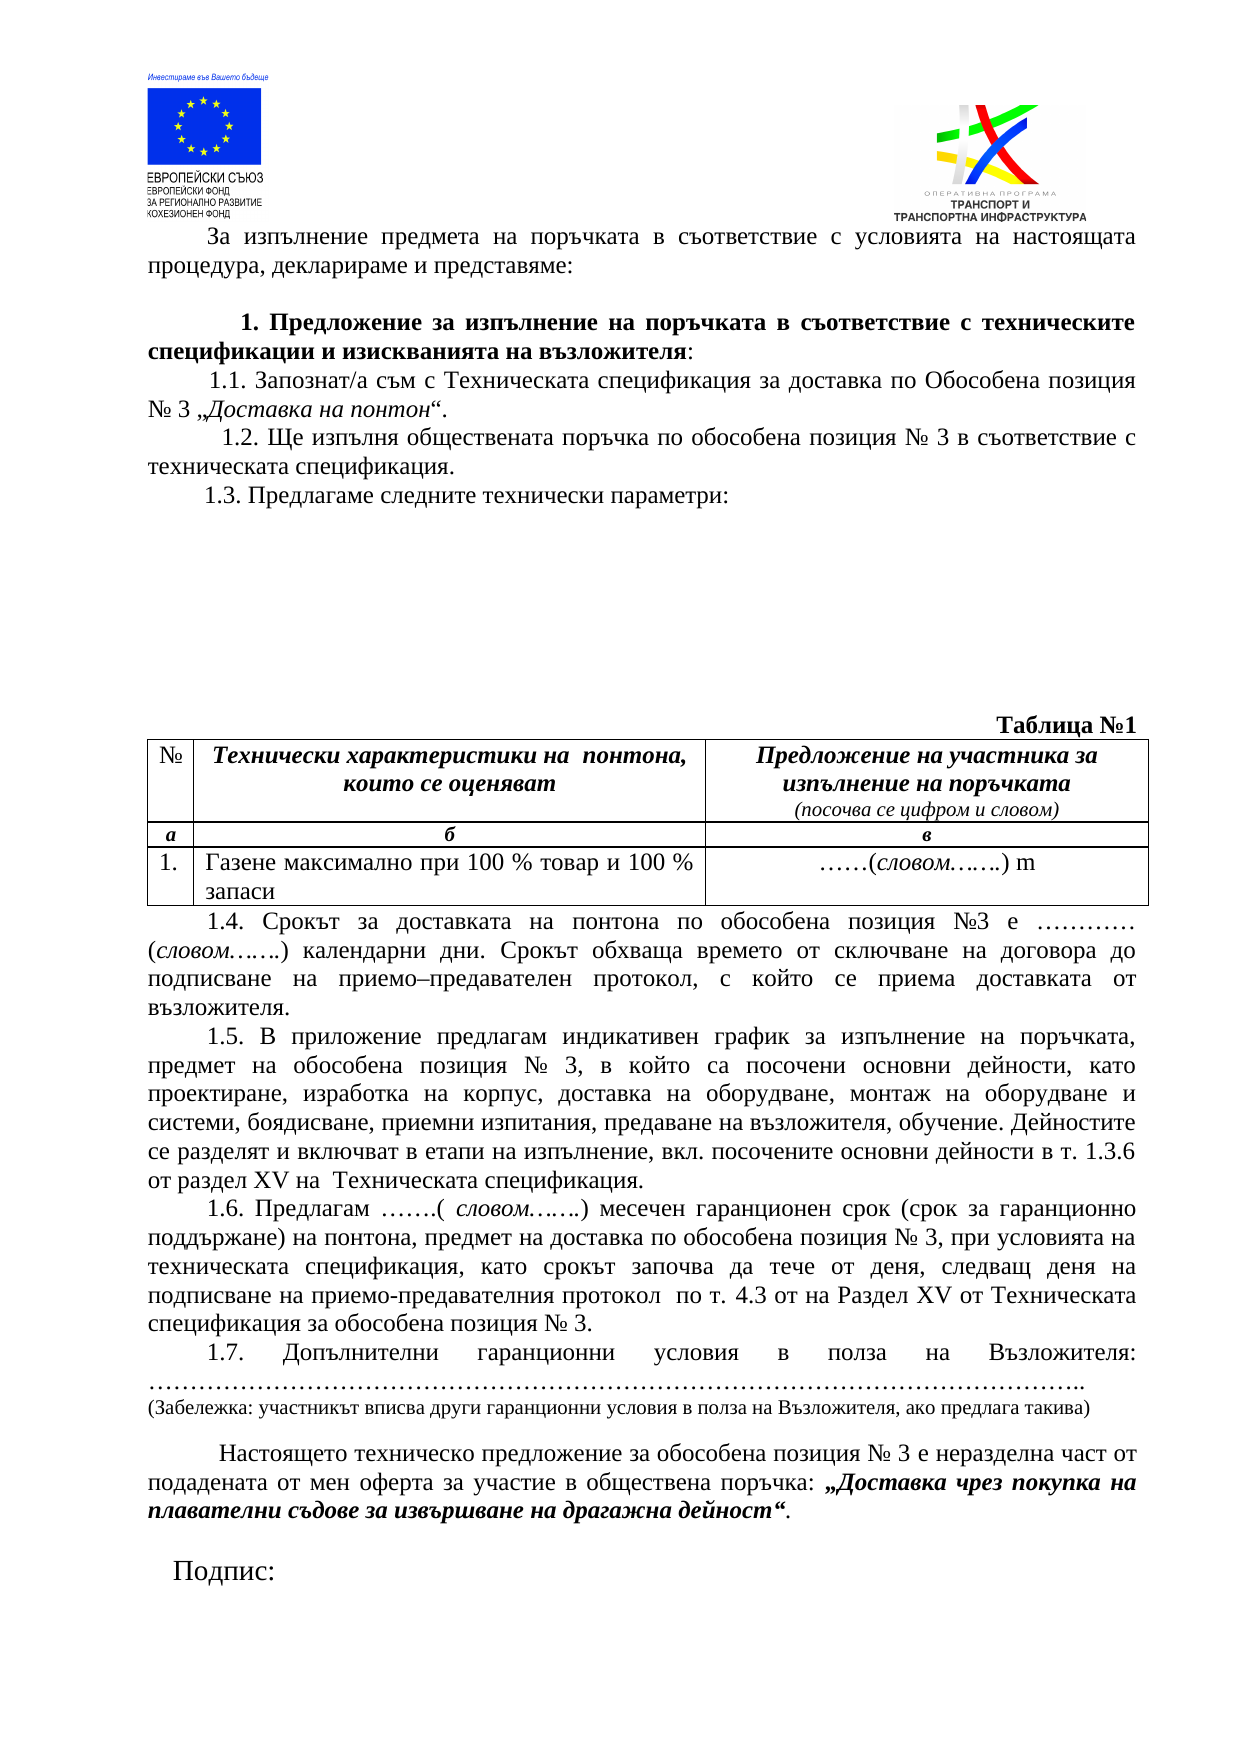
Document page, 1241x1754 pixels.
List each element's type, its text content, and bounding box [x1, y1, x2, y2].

text 1.2. Ще изпълня обществената поръчка по обособена позиция № 3 в съответствие с техническата спецификация. [148, 422, 1137, 480]
table_cell ……(словом…….) m [706, 848, 1148, 905]
text 1.5. В приложение предлагам индикативен график за изпълнение на поръчката, предмет на обособена позиция № 3, в който са посочени основни дейности, като проектиране, изработка на корпус, доставка на оборудване, монтаж на оборудване и системи, боядисване, приемни изпитания, предаване на възложителя, обучение. Дейностите се разделят и включват в етапи на изпълнение, вкл. посочените основни дейности в т. 1.3.6 от раздел ХV на Техническата спецификация. [148, 1021, 1137, 1193]
table_cell 1. [148, 848, 193, 905]
table_cell в [706, 823, 1148, 846]
text 1.7. Допълнителни гаранционни условия в полза на Възложителя: ………………………………………………………………………………………………….. [148, 1337, 1137, 1395]
table_header Технически характеристики на понтона, които се оценяват [194, 740, 705, 821]
table_header № [148, 740, 193, 821]
table_cell б [194, 823, 705, 846]
table_cell а [148, 823, 193, 846]
text 1. Предложение за изпълнение на поръчката в съответствие с техническите спецификации и изискванията на възложителя: [148, 307, 1137, 365]
text (Забележка: участникът вписва други гаранционни условия в полза на Възложителя, ако предлага такива) [148, 1395, 1137, 1419]
text Настоящето техническо предложение за обособена позиция № 3 е неразделна част от подадената от мен оферта за участие в обществена поръчка: „Доставка чрез покупка на плавателни съдове за извършване на драгажна дейност“. [148, 1438, 1137, 1524]
text 1.1. Запознат/а съм с Техническата спецификация за доставка по Обособена позиция № 3 „Доставка на понтон“. [148, 365, 1137, 422]
text За изпълнение предмета на поръчката в съответствие с условията на настоящата процедура, декларираме и представяме: [148, 221, 1137, 279]
table_header Предложение на участника за изпълнение на поръчката (посочва се цифром и словом) [706, 740, 1148, 821]
picture [147, 73, 269, 222]
text 1.4. Срокът за доставката на понтона по обособена позиция №3 е …………(словом…….) календарни дни. Срокът обхваща времето от сключване на договора до подписване на приемо–предавателен протокол, с който се приема доставката от възложителя. [148, 906, 1137, 1021]
picture [893, 105, 1087, 222]
text Таблица №1 [185, 710, 1137, 739]
text Подпис: [148, 1553, 1137, 1587]
table_cell Газене максимално при 100 % товар и 100 % запаси [194, 848, 705, 905]
text 1.6. Предлагам …….( словом…….) месечен гаранционен срок (срок за гаранционно поддържане) на понтона, предмет на доставка по обособена позиция № 3, при условията на техническата спецификация, като срокът започва да тече от деня, следващ деня на подписване на приемо-предавателния протокол по т. 4.3 от на Раздел XV от Техническата спецификация за обособена позиция № 3. [148, 1193, 1137, 1337]
text 1.3. Предлагаме следните технически параметри: [148, 480, 1137, 509]
